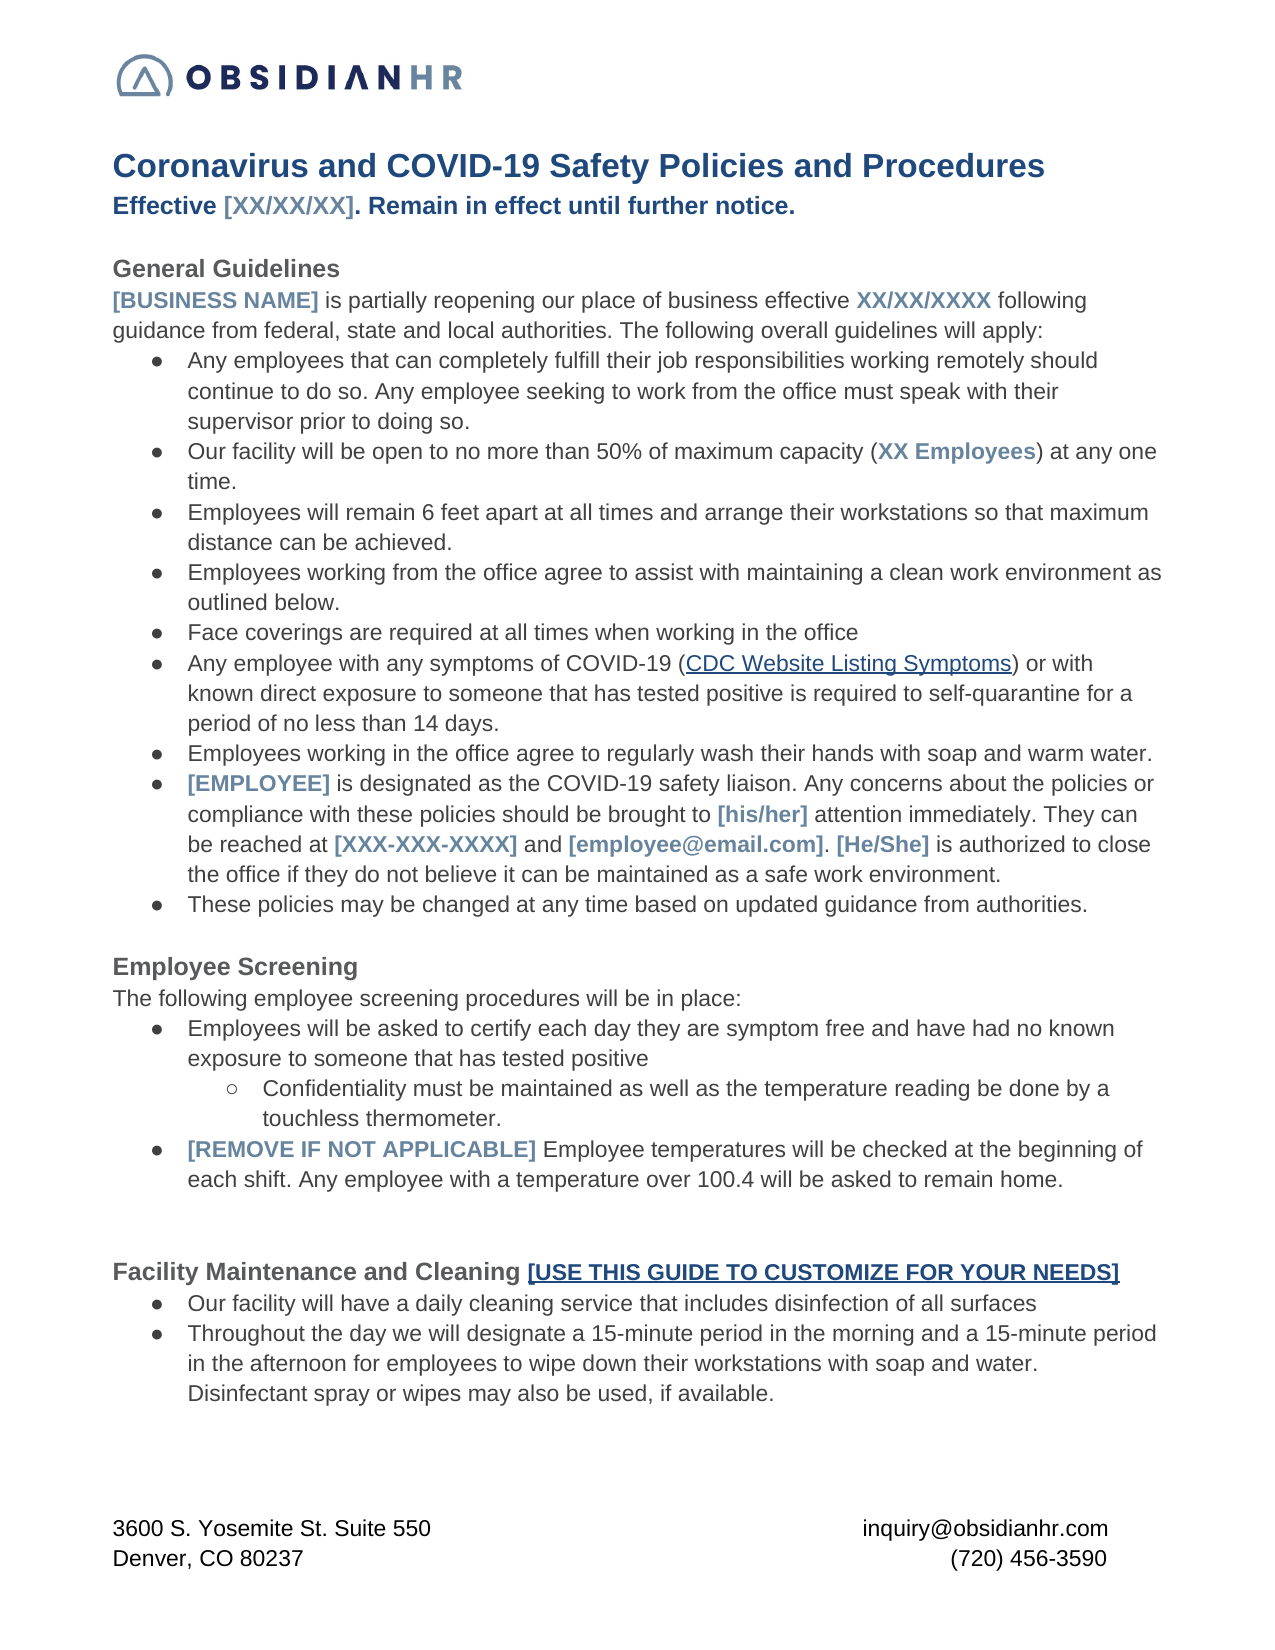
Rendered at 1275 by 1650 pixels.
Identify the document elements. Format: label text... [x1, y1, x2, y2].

text The following employee screening procedures will be in place: [112, 984, 1162, 1011]
list Any employee with any symptoms of COVID-19 (CDC Website Listing Symptoms) or with known direct exposure to someone that has tested positive is required to self-quarantine for a period of no less than 14 days. [150, 649, 1162, 736]
text Coronavirus and COVID-19 Safety Policies and Procedures [112, 147, 1162, 185]
text Employee Screening [112, 952, 1162, 980]
list These policies may be changed at any time based on updated guidance from authorities. [150, 891, 1162, 917]
list Confidentiality must be maintained as well as the temperature reading be done by a touchless thermometer. [225, 1075, 1162, 1132]
list Employees will remain 6 feet apart at all times and arrange their workstations so that maximum distance can be achieved. [150, 498, 1162, 555]
text Facility Maintenance and Cleaning [USE THIS GUIDE TO CUSTOMIZE FOR YOUR NEEDS] [112, 1256, 1162, 1285]
list Employees working from the office agree to assist with maintaining a clean work environment as outlined below. [150, 559, 1162, 615]
list Employees working in the office agree to regularly wash their hands with soap and warm water. [150, 740, 1162, 766]
text Effective [XX/XX/XX]. Remain in effect until further notice. [112, 191, 1162, 219]
text [BUSINESS NAME] is partially reopening our place of business effective XX/XX/XXXX following guidance from federal, state and local authorities. The following overall guidelines will apply: [112, 287, 1162, 343]
list Throughout the day we will designate a 15-minute period in the morning and a 15-minute period in the afternoon for employees to wipe down their workstations with soap and water. Disinfectant spray or wipes may also be used, if available. [150, 1320, 1162, 1406]
list Face coverings are required at all times when working in the office [150, 619, 1162, 646]
list Any employees that can completely fulfill their job responsibilities working remotely should continue to do so. Any employee seeking to work from the office must speak with their supervisor prior to doing so. [150, 347, 1162, 434]
list [EMPLOYEE] is designated as the COVID-19 safety liaison. Any concerns about the policies or compliance with these policies should be brought to [his/her] attention immediately. They can be reached at [XXX-XXX-XXXX] and [employee@email.com]. [He/She] is authorized to close the office if they do not believe it can be maintained as a safe work environment. [150, 770, 1162, 887]
picture [112, 37, 494, 113]
list Our facility will be open to no more than 50% of maximum capacity (XX Employees) at any one time. [150, 438, 1162, 494]
text General Guidelines [112, 254, 1162, 283]
list Employees will be asked to certify each day they are symptom free and have had no known exposure to someone that has tested positive [150, 1015, 1162, 1071]
list [REMOVE IF NOT APPLICABLE] Employee temperatures will be checked at the beginning of each shift. Any employee with a temperature over 100.4 will be asked to remain home. [150, 1136, 1162, 1192]
list Our facility will have a daily cleaning service that includes disinfection of all surfaces [150, 1289, 1162, 1316]
